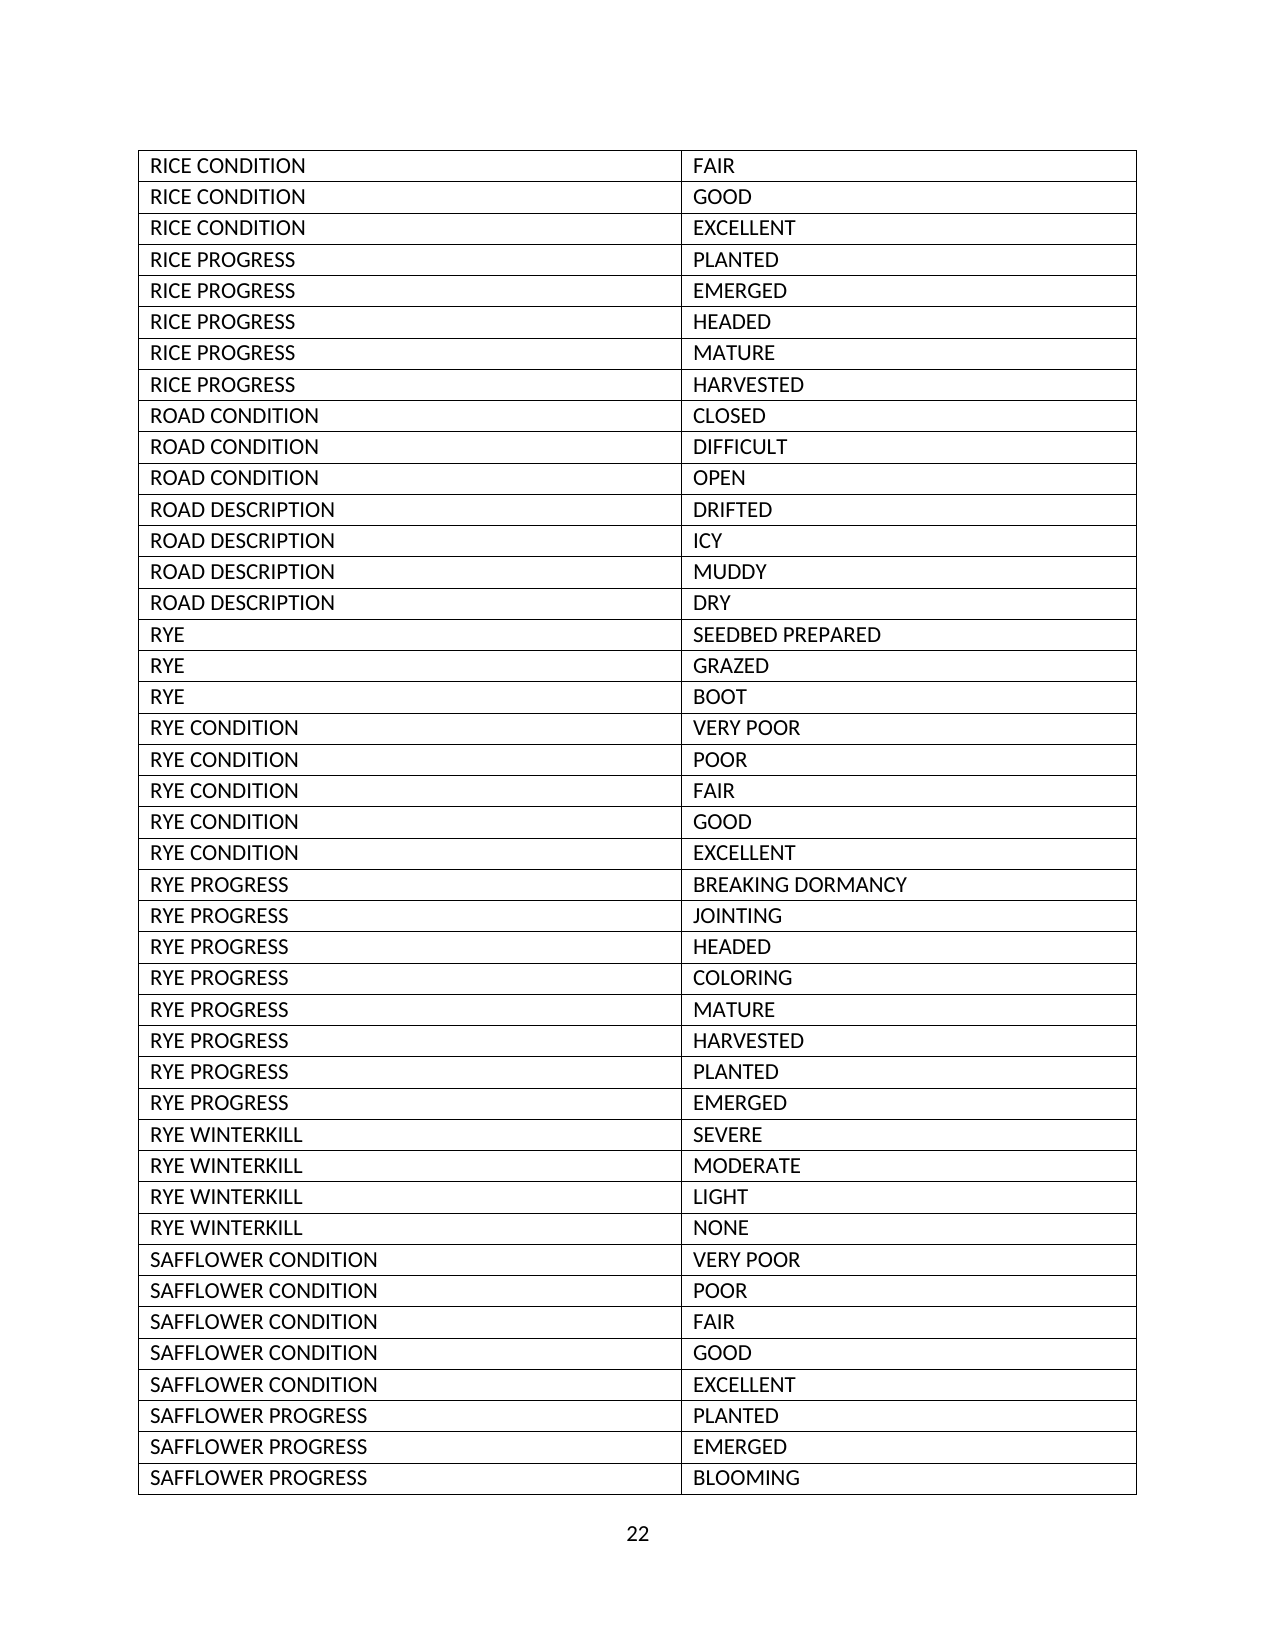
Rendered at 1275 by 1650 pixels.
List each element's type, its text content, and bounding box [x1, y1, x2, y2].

table_cell RYE WINTERKILL [139, 1182, 681, 1212]
table_cell GOOD [682, 1339, 1136, 1369]
table_cell RICE PROGRESS [139, 276, 681, 306]
table_cell ICY [682, 526, 1136, 556]
table_cell MODERATE [682, 1151, 1136, 1181]
table_cell RICE PROGRESS [139, 370, 681, 400]
table_cell RYE [139, 620, 681, 650]
table_cell SAFFLOWER CONDITION [139, 1307, 681, 1337]
table_cell DRY [682, 589, 1136, 619]
table_cell FAIR [682, 151, 1136, 181]
table_cell EXCELLENT [682, 839, 1136, 869]
table_cell HARVESTED [682, 370, 1136, 400]
table_cell CLOSED [682, 401, 1136, 431]
table_cell RICE PROGRESS [139, 307, 681, 337]
table_cell PLANTED [682, 1401, 1136, 1431]
table_cell MATURE [682, 339, 1136, 369]
table_cell GOOD [682, 182, 1136, 212]
table_cell GRAZED [682, 651, 1136, 681]
table_cell RYE WINTERKILL [139, 1120, 681, 1150]
table_cell DIFFICULT [682, 432, 1136, 462]
table_cell RYE PROGRESS [139, 870, 681, 900]
table_cell RICE CONDITION [139, 214, 681, 244]
table_cell RYE CONDITION [139, 745, 681, 775]
table_cell SAFFLOWER CONDITION [139, 1276, 681, 1306]
table_cell EXCELLENT [682, 1370, 1136, 1400]
table_cell SAFFLOWER PROGRESS [139, 1401, 681, 1431]
table_cell GOOD [682, 807, 1136, 837]
table_cell HEADED [682, 932, 1136, 962]
table_cell RYE WINTERKILL [139, 1214, 681, 1244]
table_cell RYE PROGRESS [139, 932, 681, 962]
table_cell RYE PROGRESS [139, 1089, 681, 1119]
table_cell SAFFLOWER PROGRESS [139, 1464, 681, 1494]
table_cell EXCELLENT [682, 214, 1136, 244]
table_cell EMERGED [682, 1432, 1136, 1462]
table_cell EMERGED [682, 276, 1136, 306]
table_cell EMERGED [682, 1089, 1136, 1119]
table_cell SEVERE [682, 1120, 1136, 1150]
table_cell LIGHT [682, 1182, 1136, 1212]
table_cell RYE PROGRESS [139, 964, 681, 994]
table_cell COLORING [682, 964, 1136, 994]
table_cell BOOT [682, 682, 1136, 712]
table_cell SAFFLOWER CONDITION [139, 1339, 681, 1369]
table_cell MATURE [682, 995, 1136, 1025]
table_cell PLANTED [682, 245, 1136, 275]
table_cell RYE PROGRESS [139, 995, 681, 1025]
table_cell POOR [682, 1276, 1136, 1306]
table_cell RYE CONDITION [139, 807, 681, 837]
table_cell FAIR [682, 776, 1136, 806]
table_cell MUDDY [682, 557, 1136, 587]
table_cell SAFFLOWER CONDITION [139, 1370, 681, 1400]
table_cell RYE CONDITION [139, 714, 681, 744]
table_cell HARVESTED [682, 1026, 1136, 1056]
table_cell OPEN [682, 464, 1136, 494]
table_cell NONE [682, 1214, 1136, 1244]
table_cell BLOOMING [682, 1464, 1136, 1494]
table_cell FAIR [682, 1307, 1136, 1337]
table_cell ROAD DESCRIPTION [139, 495, 681, 525]
table_cell RICE CONDITION [139, 151, 681, 181]
table_cell PLANTED [682, 1057, 1136, 1087]
table_cell RYE PROGRESS [139, 1057, 681, 1087]
table_cell RICE PROGRESS [139, 245, 681, 275]
table_cell RYE [139, 651, 681, 681]
table_cell ROAD DESCRIPTION [139, 557, 681, 587]
table_cell VERY POOR [682, 1245, 1136, 1275]
table_cell BREAKING DORMANCY [682, 870, 1136, 900]
table_cell DRIFTED [682, 495, 1136, 525]
table_cell ROAD DESCRIPTION [139, 589, 681, 619]
table_cell RYE WINTERKILL [139, 1151, 681, 1181]
table_cell SAFFLOWER CONDITION [139, 1245, 681, 1275]
table_cell ROAD CONDITION [139, 401, 681, 431]
table_cell RYE CONDITION [139, 839, 681, 869]
table_cell SEEDBED PREPARED [682, 620, 1136, 650]
table_cell SAFFLOWER PROGRESS [139, 1432, 681, 1462]
table_cell ROAD CONDITION [139, 464, 681, 494]
table_cell POOR [682, 745, 1136, 775]
table_cell ROAD DESCRIPTION [139, 526, 681, 556]
table_cell RICE CONDITION [139, 182, 681, 212]
table_cell JOINTING [682, 901, 1136, 931]
table_cell ROAD CONDITION [139, 432, 681, 462]
table_cell RYE PROGRESS [139, 901, 681, 931]
table_cell RYE [139, 682, 681, 712]
table_cell RYE CONDITION [139, 776, 681, 806]
table_cell HEADED [682, 307, 1136, 337]
table_cell VERY POOR [682, 714, 1136, 744]
table_cell RICE PROGRESS [139, 339, 681, 369]
table_cell RYE PROGRESS [139, 1026, 681, 1056]
